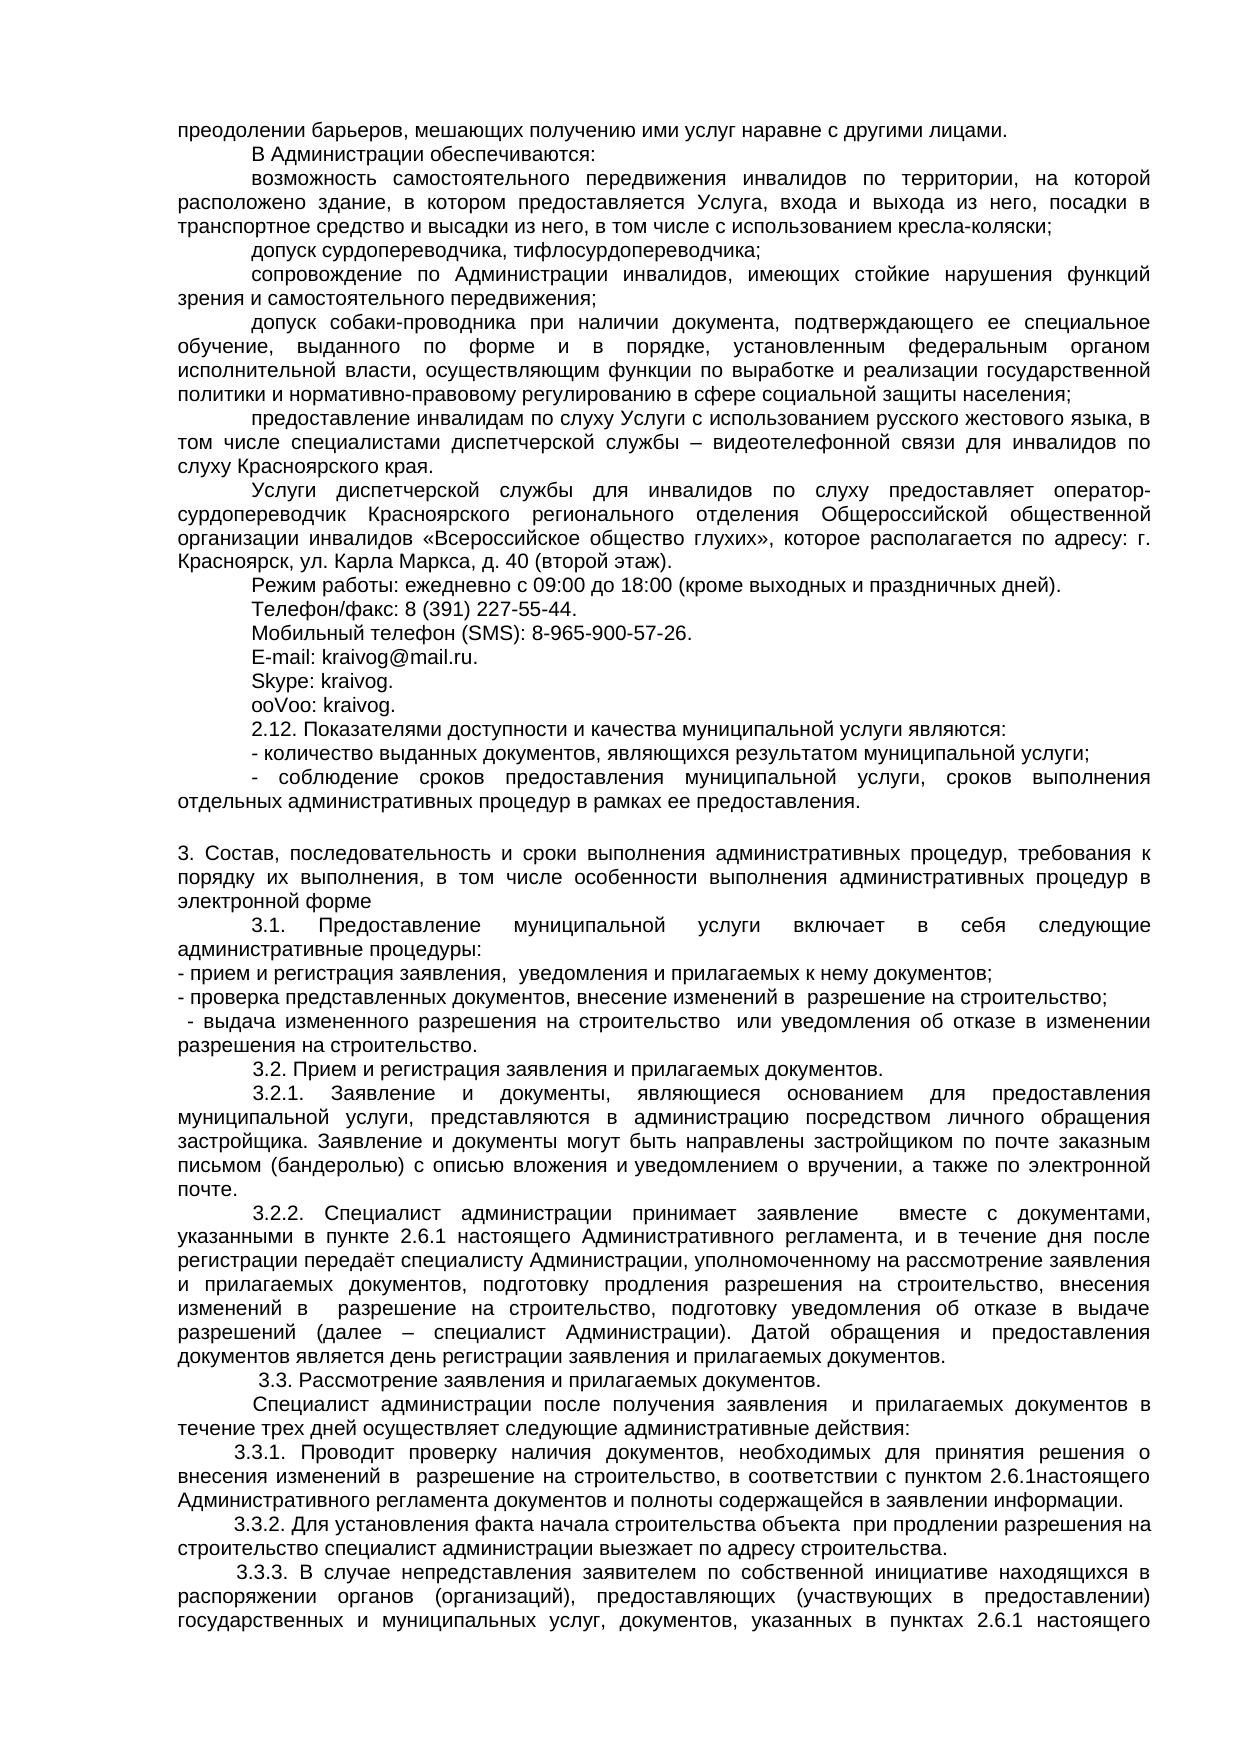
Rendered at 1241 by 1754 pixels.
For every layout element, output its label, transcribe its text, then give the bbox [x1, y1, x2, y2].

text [177, 118, 1152, 142]
text допуск собаки-проводника при наличии документа, подтверждающего ее специальное обучение, выданного по форме и в порядке, установленным федеральным органом исполнительной власти, осуществляющим функции по выработке и реализации государственной политики и нормативно-правовому регулированию в сфере социальной защиты населения; [177, 310, 1152, 406]
text Услуги диспетчерской службы для инвалидов по слуху предоставляет оператор-сурдопереводчик Красноярского регионального отделения Общероссийской общественной организации инвалидов «Всероссийское общество глухих», которое располагается по адресу: г. Красноярск, ул. Карла Маркса, д. 40 (второй этаж). [177, 477, 1152, 573]
text Мобильный телефон (SMS): 8-965-900-57-26. [177, 621, 1152, 645]
text 3.3. Рассмотрение заявления и прилагаемых документов. [177, 1368, 1152, 1392]
text допуск сурдопереводчика, тифлосурдопереводчика; [177, 238, 1152, 262]
text 3. Состав, последовательность и сроки выполнения административных процедур, требования к порядку их выполнения, в том числе особенности выполнения административных процедур в электронной форме [177, 841, 1152, 913]
text E-mail: kraivog@mail.ru. [177, 645, 1152, 669]
text В Администрации обеспечиваются: [177, 142, 1152, 166]
text 2.12. Показателями доступности и качества муниципальной услуги являются: [177, 717, 1152, 741]
text предоставление инвалидам по слуху Услуги с использованием русского жестового языка, в том числе специалистами диспетчерской службы – видеотелефонной связи для инвалидов по слуху Красноярского края. [177, 406, 1152, 477]
text 3.3.1. Проводит проверку наличия документов, необходимых для принятия решения о внесения изменений в разрешение на строительство, в соответствии с пунктом 2.6.1настоящего Административного регламента документов и полноты содержащейся в заявлении информации. [177, 1440, 1152, 1512]
text Skype: kraivog. [177, 669, 1152, 693]
text - прием и регистрация заявления, уведомления и прилагаемых к нему документов; [177, 961, 1152, 985]
text Режим работы: ежедневно с 09:00 до 18:00 (кроме выходных и праздничных дней). [177, 573, 1152, 597]
text сопровождение по Администрации инвалидов, имеющих стойкие нарушения функций зрения и самостоятельного передвижения; [177, 262, 1152, 310]
text 3.2.1. Заявление и документы, являющиеся основанием для предоставления муниципальной услуги, представляются в администрацию посредством личного обращения застройщика. Заявление и документы могут быть направлены застройщиком по почте заказным письмом (бандеролью) с описью вложения и уведомлением о вручении, а также по электронной почте. [177, 1081, 1152, 1200]
text 3.2. Прием и регистрация заявления и прилагаемых документов. [177, 1057, 1152, 1081]
text 3.1. Предоставление муниципальной услуги включает в себя следующие административные процедуры: [177, 913, 1152, 961]
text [177, 1560, 1152, 1632]
text ooVoo: kraivog. [177, 693, 1152, 717]
text 3.2.2. Специалист администрации принимает заявление вместе с документами, указанными в пункте 2.6.1 настоящего Административного регламента, и в течение дня после регистрации передаёт специалисту Администрации, уполномоченному на рассмотрение заявления и прилагаемых документов, подготовку продления разрешения на строительство, внесения изменений в разрешение на строительство, подготовку уведомления об отказе в выдаче разрешений (далее – специалист Администрации). Датой обращения и предоставления документов является день регистрации заявления и прилагаемых документов. [177, 1200, 1152, 1368]
text возможность самостоятельного передвижения инвалидов по территории, на которой расположено здание, в котором предоставляется Услуга, входа и выхода из него, посадки в транспортное средство и высадки из него, в том числе с использованием кресла-коляски; [177, 166, 1152, 238]
text - проверка представленных документов, внесение изменений в разрешение на строительство; [177, 985, 1152, 1009]
text Телефон/факс: 8 (391) 227-55-44. [177, 597, 1152, 621]
text - количество выданных документов, являющихся результатом муниципальной услуги; [177, 741, 1152, 765]
text - соблюдение сроков предоставления муниципальной услуги, сроков выполнения отдельных административных процедур в рамках ее предоставления. [177, 765, 1152, 813]
text - выдача измененного разрешения на строительство или уведомления об отказе в изменении разрешения на строительство. [177, 1009, 1152, 1057]
text Специалист администрации после получения заявления и прилагаемых документов в течение трех дней осуществляет следующие административные действия: [177, 1392, 1152, 1440]
text 3.3.2. Для установления факта начала строительства объекта при продлении разрешения на строительство специалист администрации выезжает по адресу строительства. [177, 1512, 1152, 1560]
